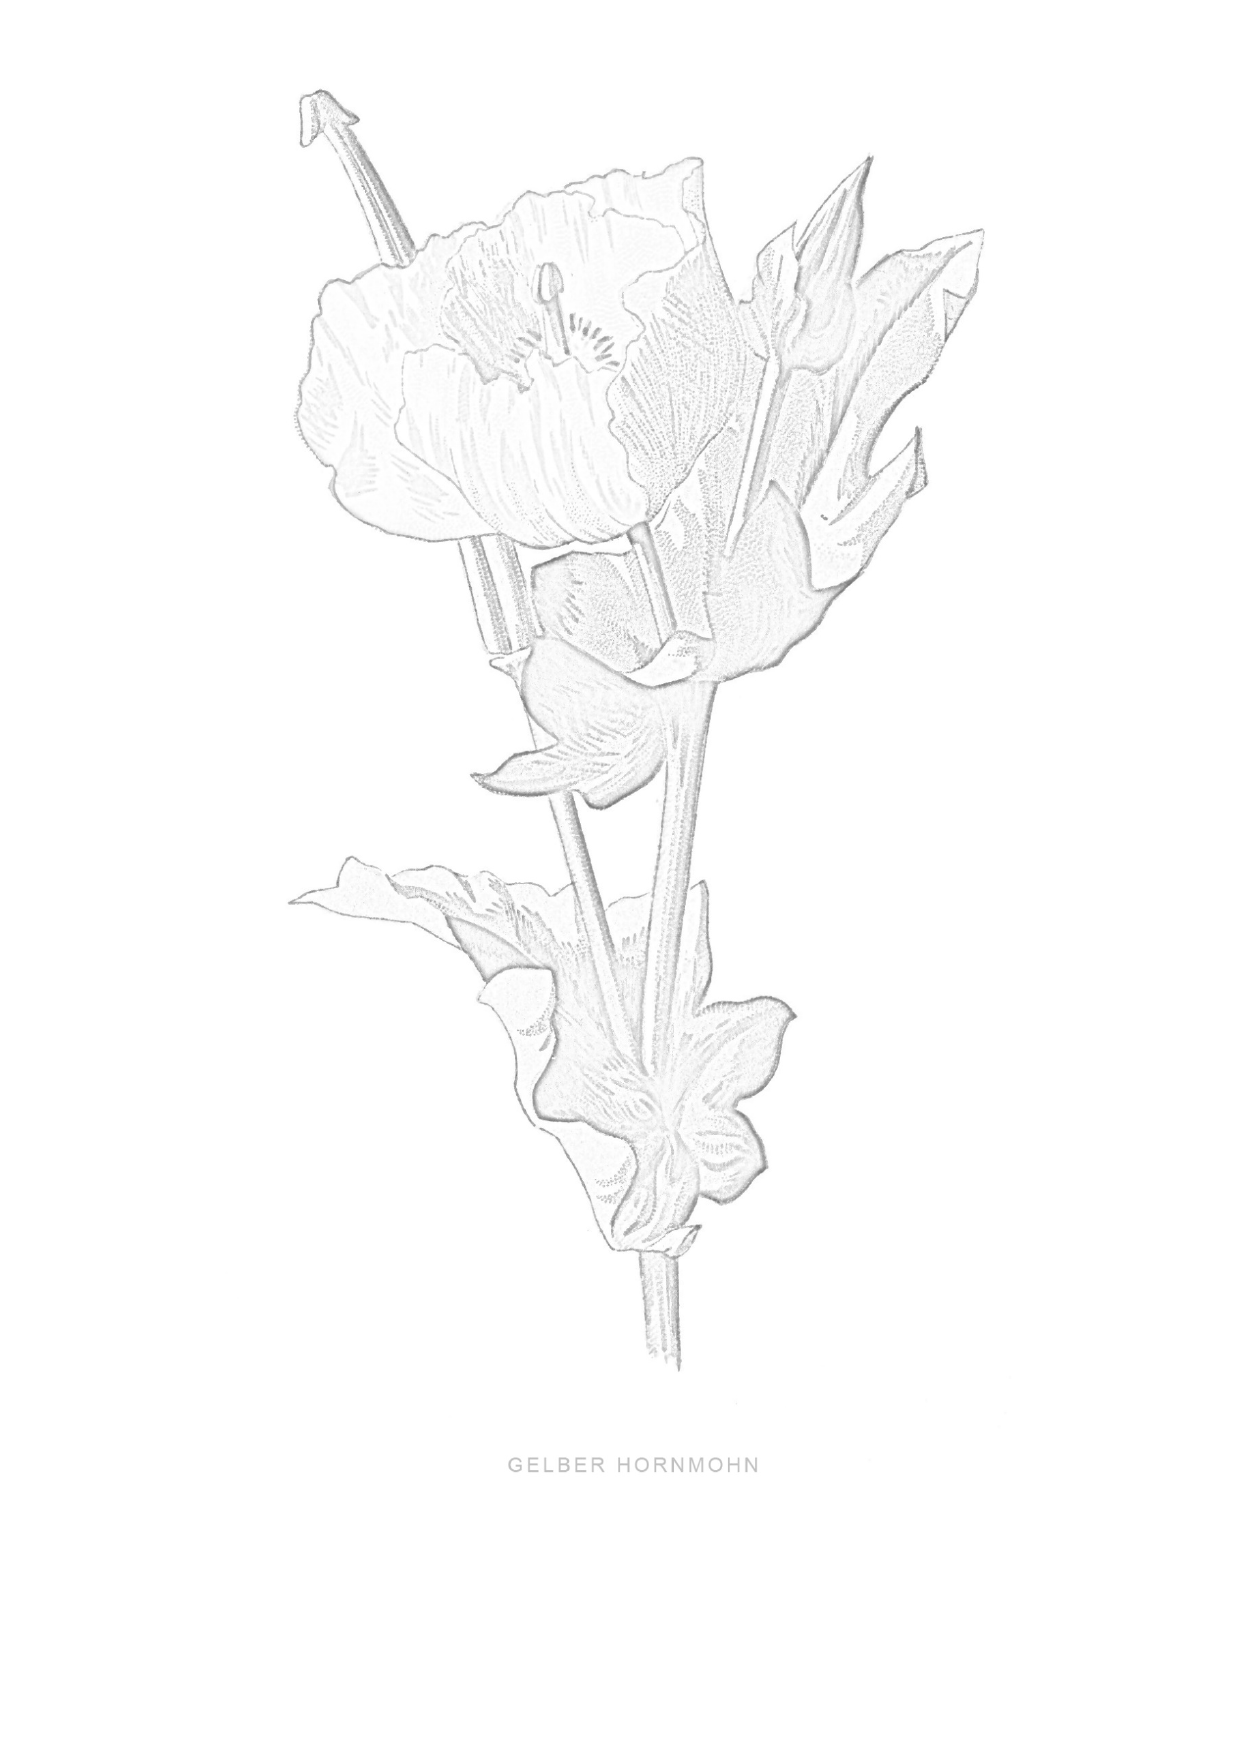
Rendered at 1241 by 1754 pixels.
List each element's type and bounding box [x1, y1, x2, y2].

picture [215, 37, 1025, 1531]
